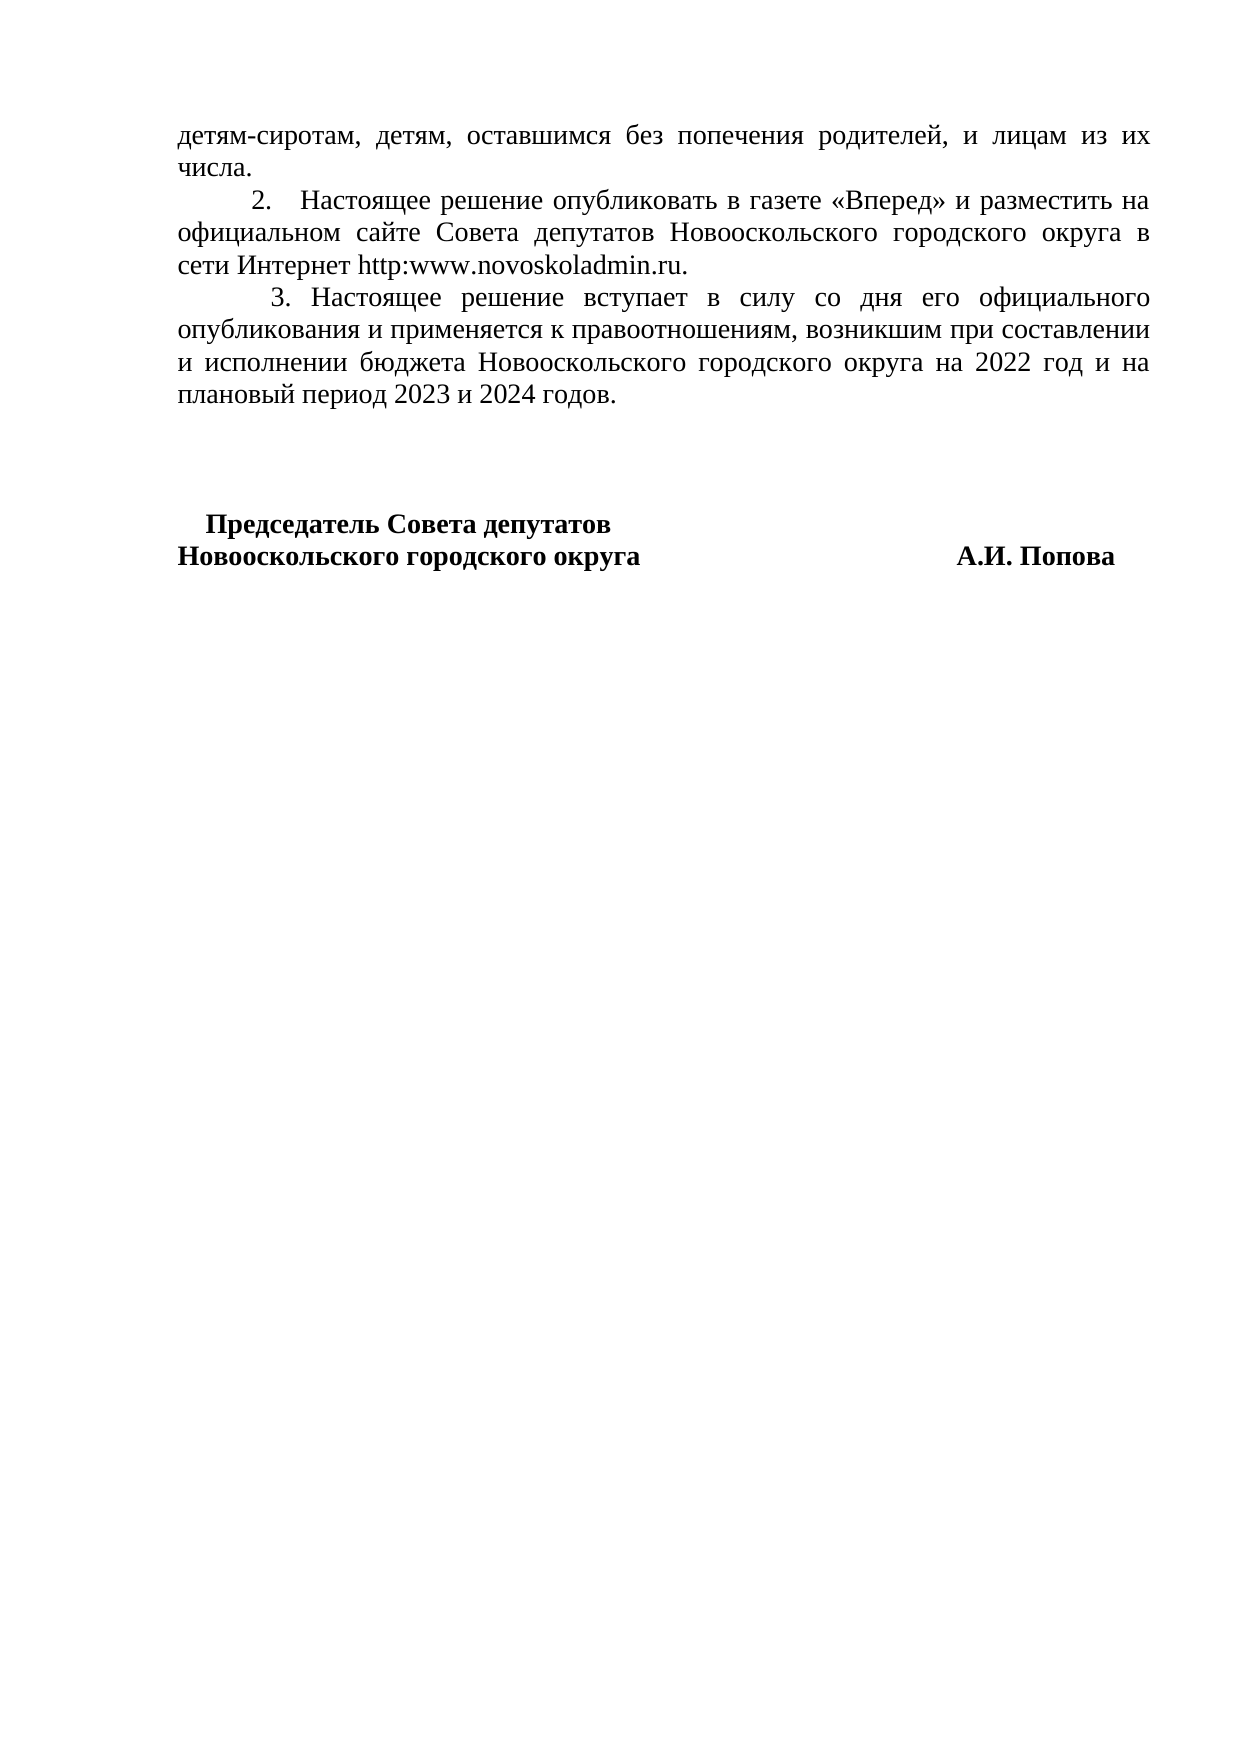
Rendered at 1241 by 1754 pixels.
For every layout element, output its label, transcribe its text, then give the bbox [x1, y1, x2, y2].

text Новооскольского городского округа А.И. Попова [177, 539, 1152, 572]
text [177, 118, 1152, 183]
text 2. Настоящее решение опубликовать в газете «Вперед» и разместить на официальном сайте Совета депутатов Новооскольского городского округа в сети Интернет http:www.novoskoladmin.ru. [177, 183, 1152, 280]
text 3. Настоящее решение вступает в силу со дня его официального опубликования и применяется к правоотношениям, возникшим при составлении и исполнении бюджета Новооскольского городского округа на 2022 год и на плановый период 2023 и 2024 годов. [177, 280, 1152, 410]
text Председатель Совета депутатов [177, 507, 1152, 539]
